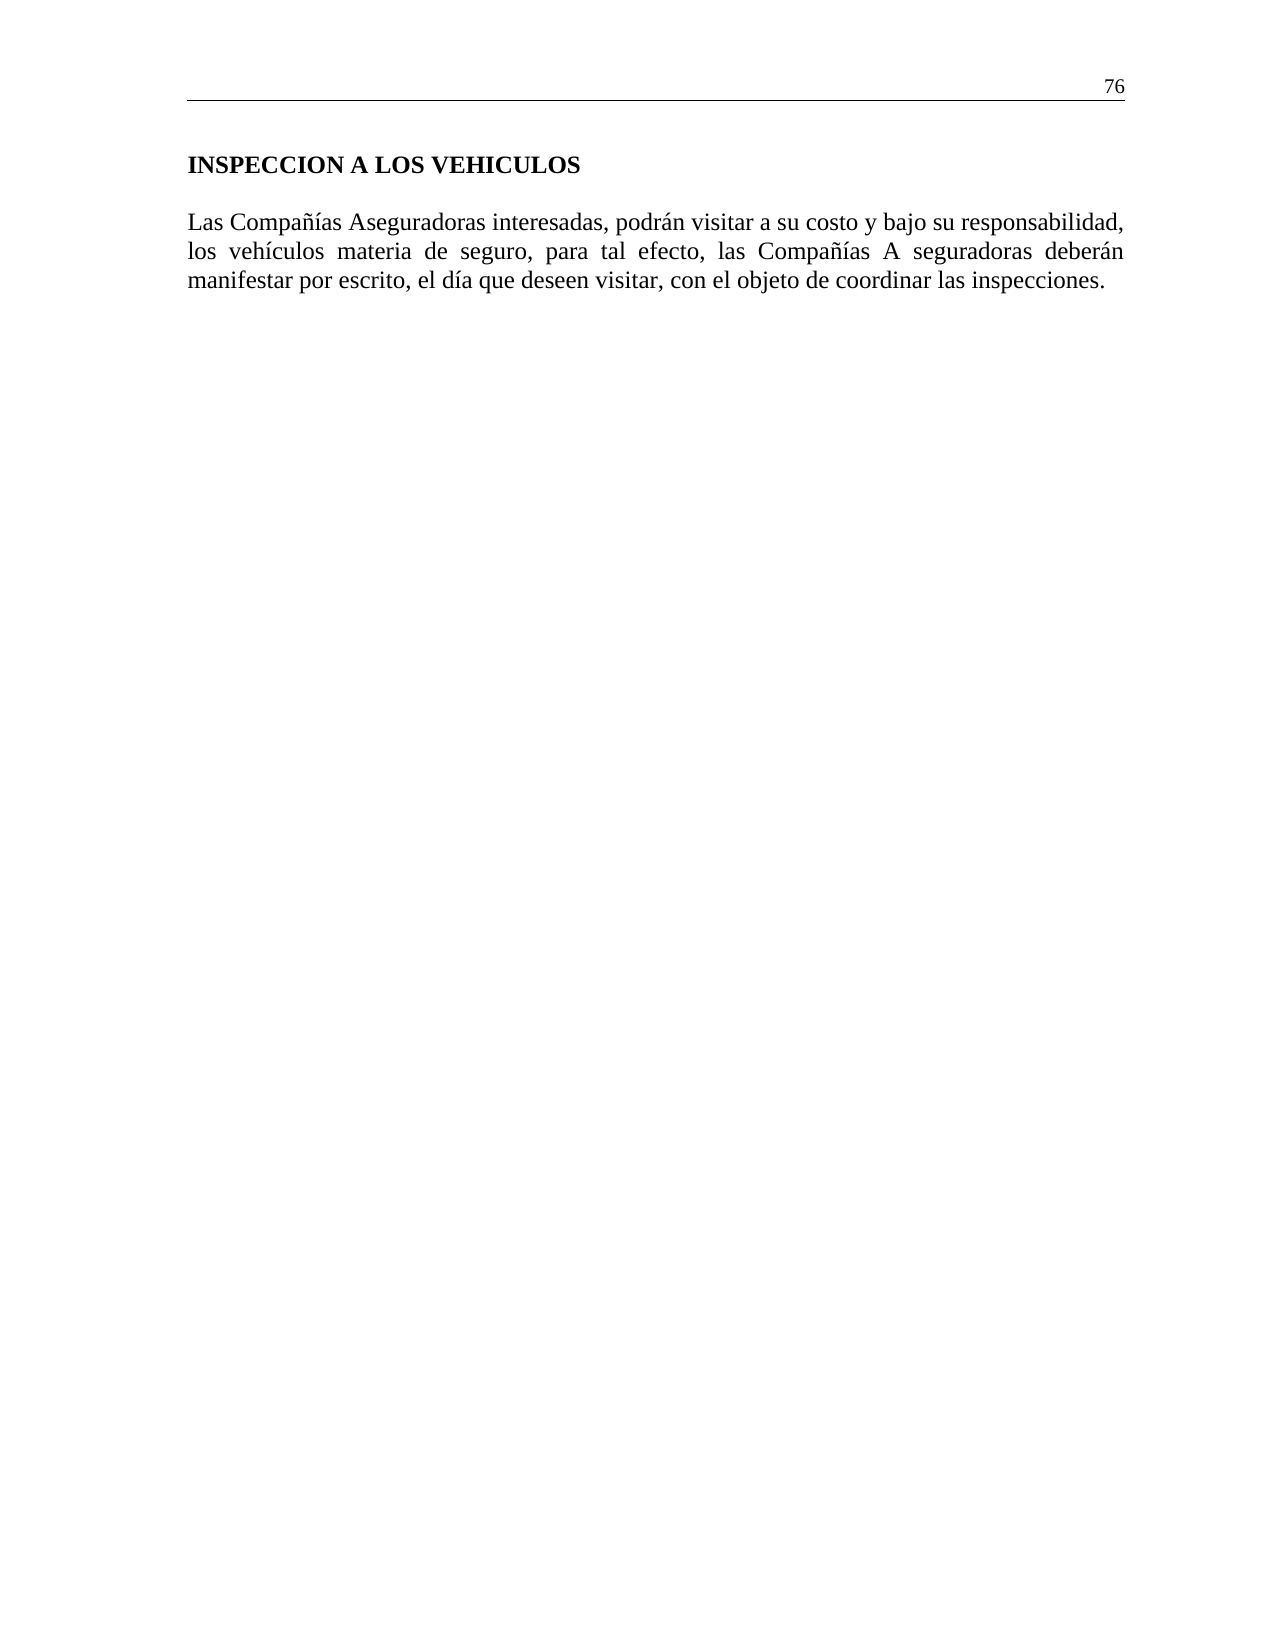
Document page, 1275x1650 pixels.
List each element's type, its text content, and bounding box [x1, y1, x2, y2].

text INSPECCION A LOS VEHICULOS [187, 150, 1125, 179]
text Las Compañías Aseguradoras interesadas, podrán visitar a su costo y bajo su responsabilidad, los vehículos materia de seguro, para tal efecto, las Compañías A seguradoras deberán manifestar por escrito, el día que deseen visitar, con el objeto de coordinar las inspecciones. [187, 207, 1125, 294]
